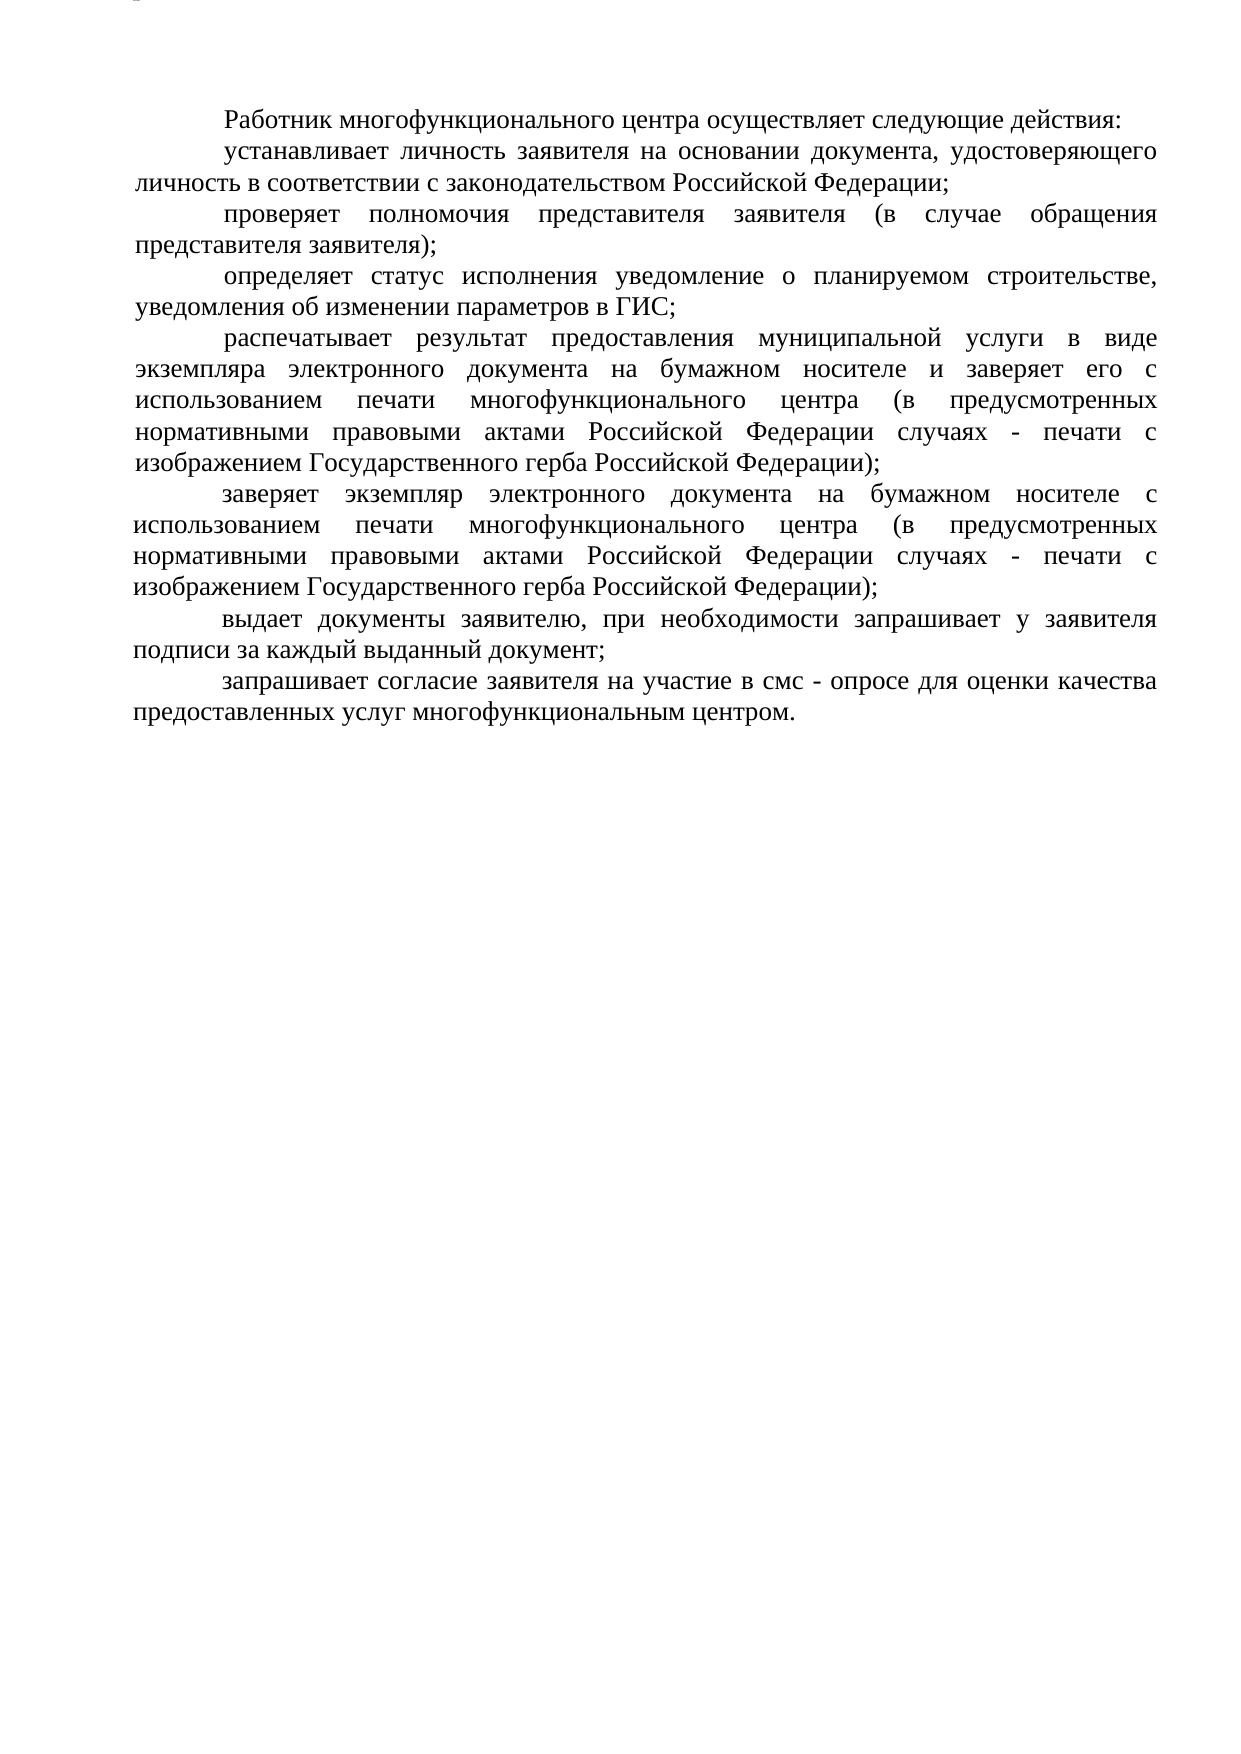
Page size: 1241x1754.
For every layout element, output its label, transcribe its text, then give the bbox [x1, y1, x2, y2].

text определяет статус исполнения уведомление о планируемом строительстве, уведомления об изменении параметров в ГИС; [135, 259, 1158, 321]
text запрашивает согласие заявителя на участие в смс - опросе для оценки качества предоставленных услуг многофункциональным центром. [133, 664, 1158, 726]
text распечатывает результат предоставления муниципальной услуги в виде экземпляра электронного документа на бумажном носителе и заверяет его с использованием печати многофункционального центра (в предусмотренных нормативными правовыми актами Российской Федерации случаях - печати с изображением Государственного герба Российской Федерации); [135, 321, 1158, 477]
text Работник многофункционального центра осуществляет следующие действия: [135, 103, 1161, 134]
text проверяет полномочия представителя заявителя (в случае обращения представителя заявителя); [135, 197, 1158, 259]
text заверяет экземпляр электронного документа на бумажном носителе с использованием печати многофункционального центра (в предусмотренных нормативными правовыми актами Российской Федерации случаях - печати с изображением Государственного герба Российской Федерации); [133, 477, 1158, 602]
text устанавливает личность заявителя на основании документа, удостоверяющего личность в соответствии с законодательством Российской Федерации; [135, 134, 1158, 197]
text выдает документы заявителю, при необходимости запрашивает у заявителя подписи за каждый выданный документ; [133, 602, 1158, 664]
